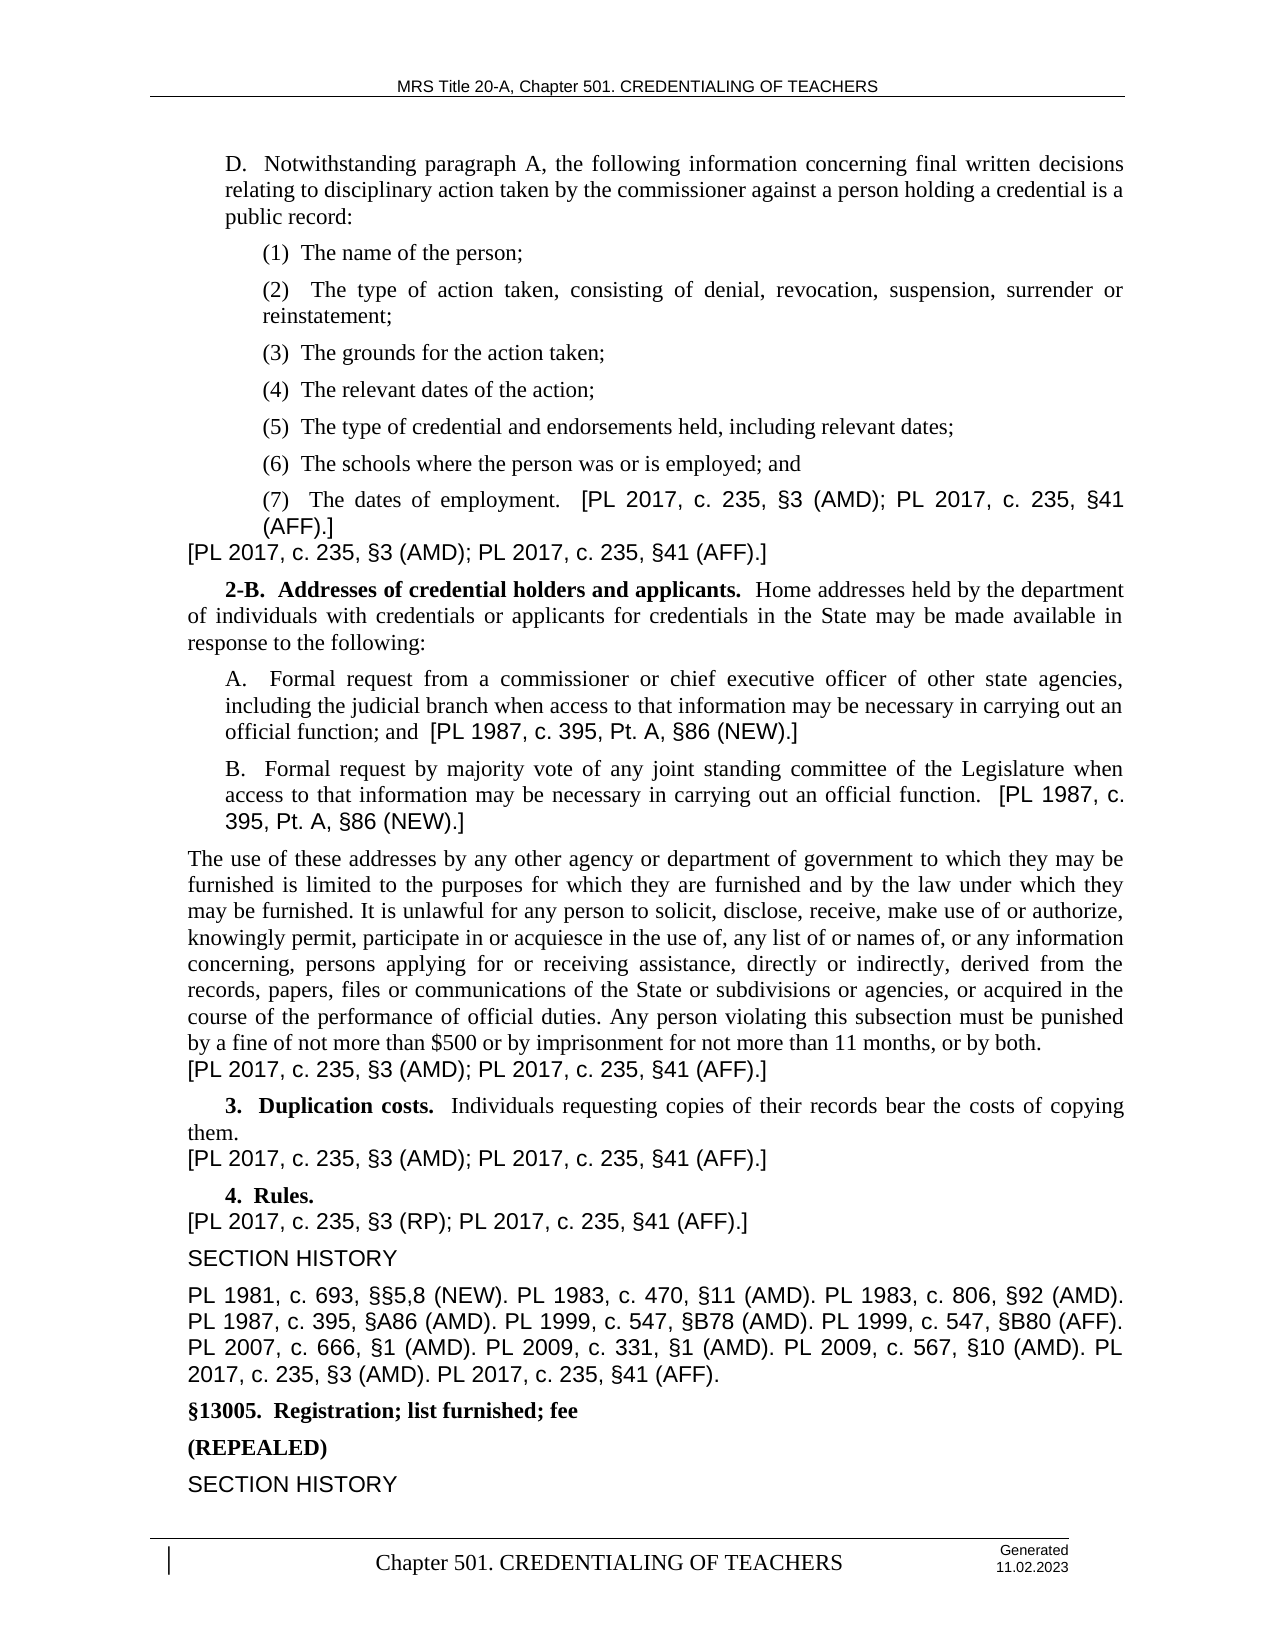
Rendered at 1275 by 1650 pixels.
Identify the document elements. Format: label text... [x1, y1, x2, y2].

text [PL 2017, c. 235, §3 (RP); PL 2017, c. 235, §41 (AFF).] [187, 1208, 1125, 1234]
text D. Notwithstanding paragraph A, the following information concerning final written decisions relating to disciplinary action taken by the commissioner against a person holding a credential is a public record: [225, 150, 1125, 229]
text B. Formal request by majority vote of any joint standing committee of the Legislature when access to that information may be necessary in carrying out an official function. [PL 1987, c. 395, Pt. A, §86 (NEW).] [225, 755, 1125, 834]
text 4. Rules. [187, 1182, 1125, 1208]
text 3. Duplication costs. Individuals requesting copies of their records bear the costs of copying them. [187, 1092, 1125, 1145]
text SECTION HISTORY [187, 1471, 1125, 1497]
text (6) The schools where the person was or is employed; and [262, 450, 1125, 476]
text (2) The type of action taken, consisting of denial, revocation, suspension, surrender or reinstatement; [262, 276, 1125, 329]
text A. Formal request from a commissioner or chief executive officer of other state agencies, including the judicial branch when access to that information may be necessary in carrying out an official function; and [PL 1987, c. 395, Pt. A, §86 (NEW).] [225, 666, 1125, 745]
text (1) The name of the person; [262, 239, 1125, 266]
text [PL 2017, c. 235, §3 (AMD); PL 2017, c. 235, §41 (AFF).] [187, 1145, 1125, 1171]
text (3) The grounds for the action taken; [262, 339, 1125, 366]
text 2-B. Addresses of credential holders and applicants. Home addresses held by the department of individuals with credentials or applicants for credentials in the State may be made available in response to the following: [187, 576, 1125, 655]
text The use of these addresses by any other agency or department of government to which they may be furnished is limited to the purposes for which they are furnished and by the law under which they may be furnished. It is unlawful for any person to solicit, disclose, receive, make use of or authorize, knowingly permit, participate in or acquiesce in the use of, any list of or names of, or any information concerning, persons applying for or receiving assistance, directly or indirectly, derived from the records, papers, files or communications of the State or subdivisions or agencies, or acquired in the course of the performance of official duties. Any person violating this subsection must be punished by a fine of not more than $500 or by imprisonment for not more than 11 months, or by both. [187, 845, 1125, 1056]
text (4) The relevant dates of the action; [262, 376, 1125, 402]
text (REPEALED) [187, 1434, 1125, 1461]
text [PL 2017, c. 235, §3 (AMD); PL 2017, c. 235, §41 (AFF).] [187, 1056, 1125, 1082]
text [PL 2017, c. 235, §3 (AMD); PL 2017, c. 235, §41 (AFF).] [187, 539, 1125, 566]
text SECTION HISTORY [187, 1245, 1125, 1271]
text (7) The dates of employment. [PL 2017, c. 235, §3 (AMD); PL 2017, c. 235, §41 (AFF).] [262, 486, 1125, 539]
text (5) The type of credential and endorsements held, including relevant dates; [262, 413, 1125, 439]
text §13005. Registration; list furnished; fee [187, 1397, 1125, 1424]
text PL 1981, c. 693, §§5,8 (NEW). PL 1983, c. 470, §11 (AMD). PL 1983, c. 806, §92 (AMD). PL 1987, c. 395, §A86 (AMD). PL 1999, c. 547, §B78 (AMD). PL 1999, c. 547, §B80 (AFF). PL 2007, c. 666, §1 (AMD). PL 2009, c. 331, §1 (AMD). PL 2009, c. 567, §10 (AMD). PL 2017, c. 235, §3 (AMD). PL 2017, c. 235, §41 (AFF). [187, 1282, 1125, 1387]
